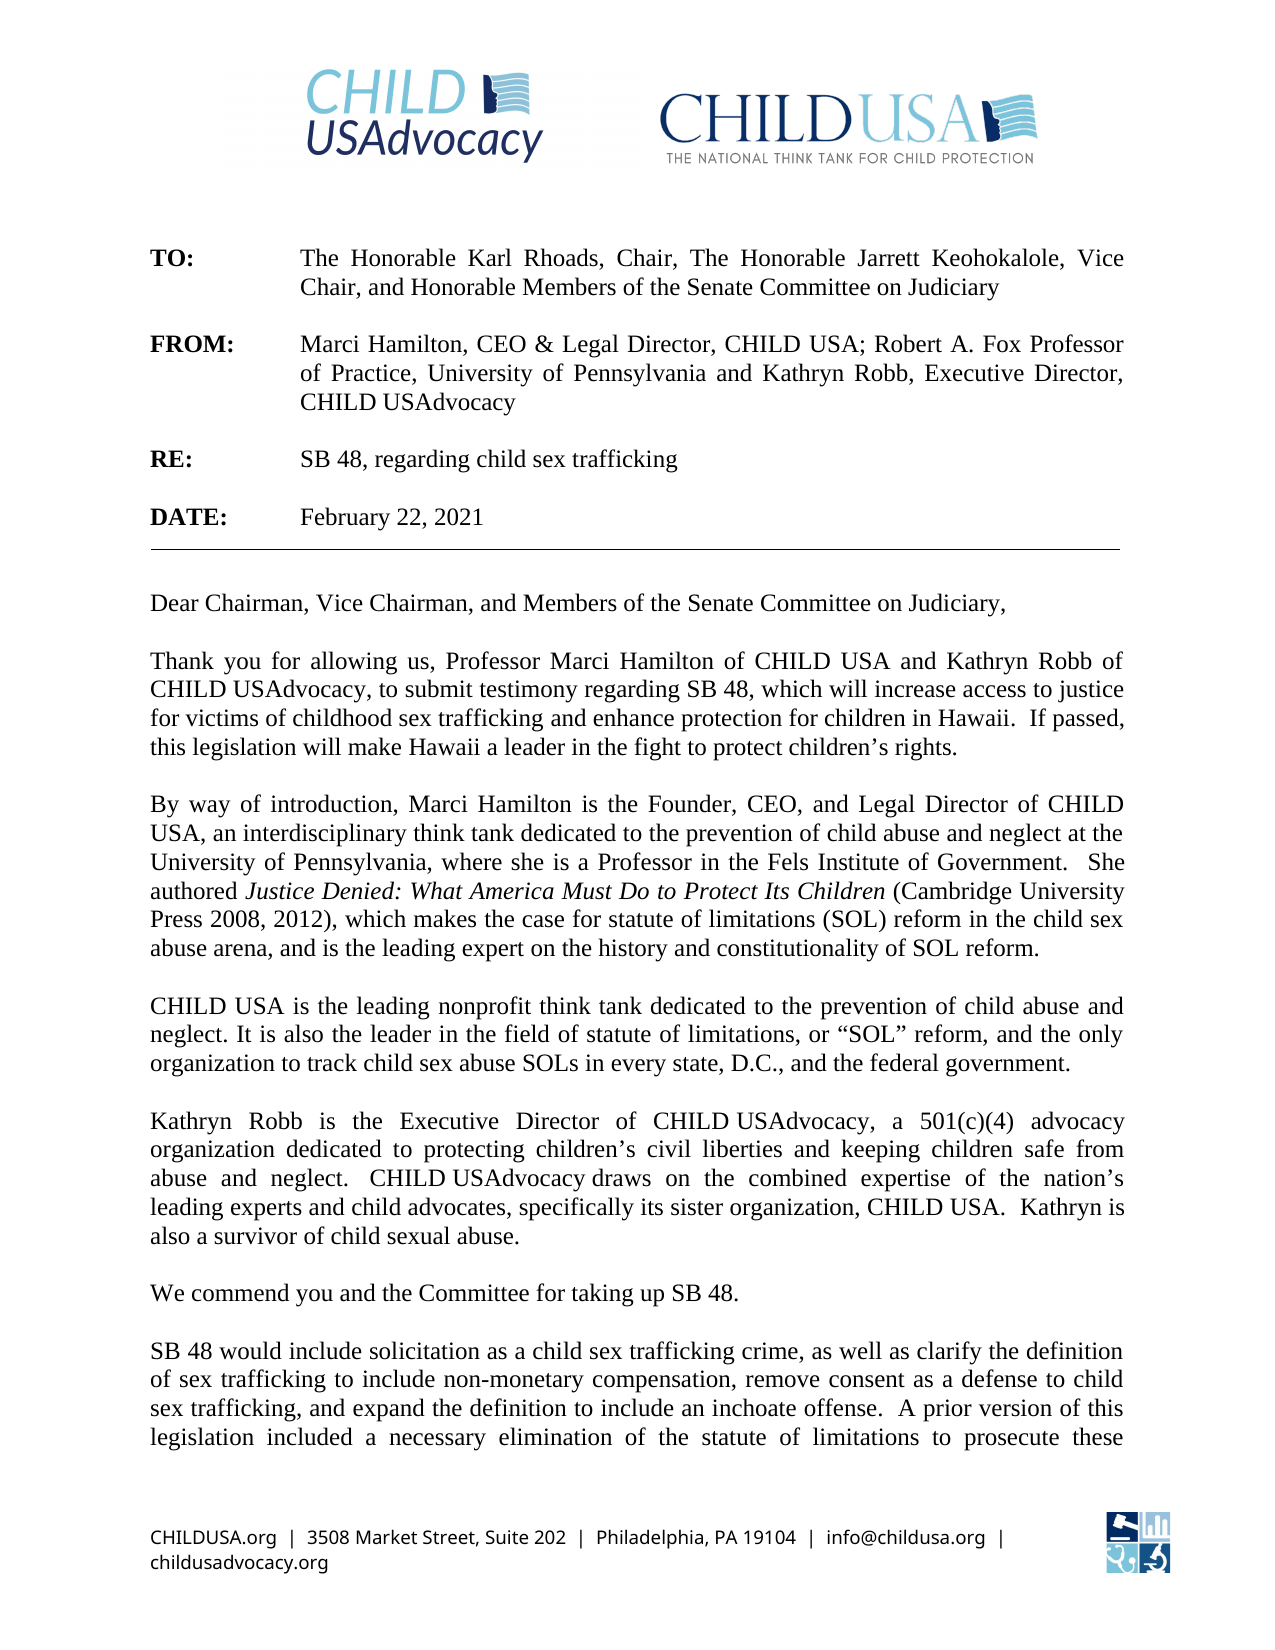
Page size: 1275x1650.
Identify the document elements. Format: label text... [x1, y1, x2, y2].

text We commend you and the Committee for taking up SB 48. [150, 1278, 1125, 1307]
text RE: SB 48, regarding child sex trafficking [150, 444, 1125, 473]
text Kathryn Robb is the Executive Director of CHILD USAdvocacy, a 501(c)(4) advocacy organization dedicated to protecting children’s civil liberties and keeping children safe from abuse and neglect. CHILD USAdvocacy draws on the combined expertise of the nation’s leading experts and child advocates, specifically its sister organization, CHILD USA. Kathryn is also a survivor of child sexual abuse. [150, 1106, 1125, 1249]
text By way of introduction, Marci Hamilton is the Founder, CEO, and Legal Director of CHILD USA, an interdisciplinary think tank dedicated to the prevention of child abuse and neglect at the University of Pennsylvania, where she is a Professor in the Fels Institute of Government. She authored Justice Denied: What America Must Do to Protect Its Children (Cambridge University Press 2008, 2012), which makes the case for statute of limitations (SOL) reform in the child sex abuse arena, and is the leading expert on the history and constitutionality of SOL reform. [150, 789, 1125, 962]
text TO: The Honorable Karl Rhoads, Chair, The Honorable Jarrett Keohokalole, Vice Chair, and Honorable Members of the Senate Committee on Judiciary [150, 243, 1125, 301]
text Dear Chairman, Vice Chairman, and Members of the Senate Committee on Judiciary, [150, 588, 1125, 617]
text CHILD USA is the leading nonprofit think tank dedicated to the prevention of child abuse and neglect. It is also the leader in the field of statute of limitations, or “SOL” reform, and the only organization to track child sex abuse SOLs in every state, D.C., and the federal government. [150, 991, 1125, 1077]
text DATE: February 22, 2021 [150, 502, 1125, 531]
picture [220, 60, 1055, 170]
text Thank you for allowing us, Professor Marci Hamilton of CHILD USA and Kathryn Robb of CHILD USAdvocacy, to submit testimony regarding SB 48, which will increase access to justice for victims of childhood sex trafficking and enhance protection for children in Hawaii. If passed, this legislation will make Hawaii a leader in the fight to protect children’s rights. [150, 646, 1125, 761]
text FROM: Marci Hamilton, CEO & Legal Director, CHILD USA; Robert A. Fox Professor of Practice, University of Pennsylvania and Kathryn Robb, Executive Director, CHILD USAdvocacy [150, 329, 1125, 416]
picture [1106, 1512, 1171, 1573]
